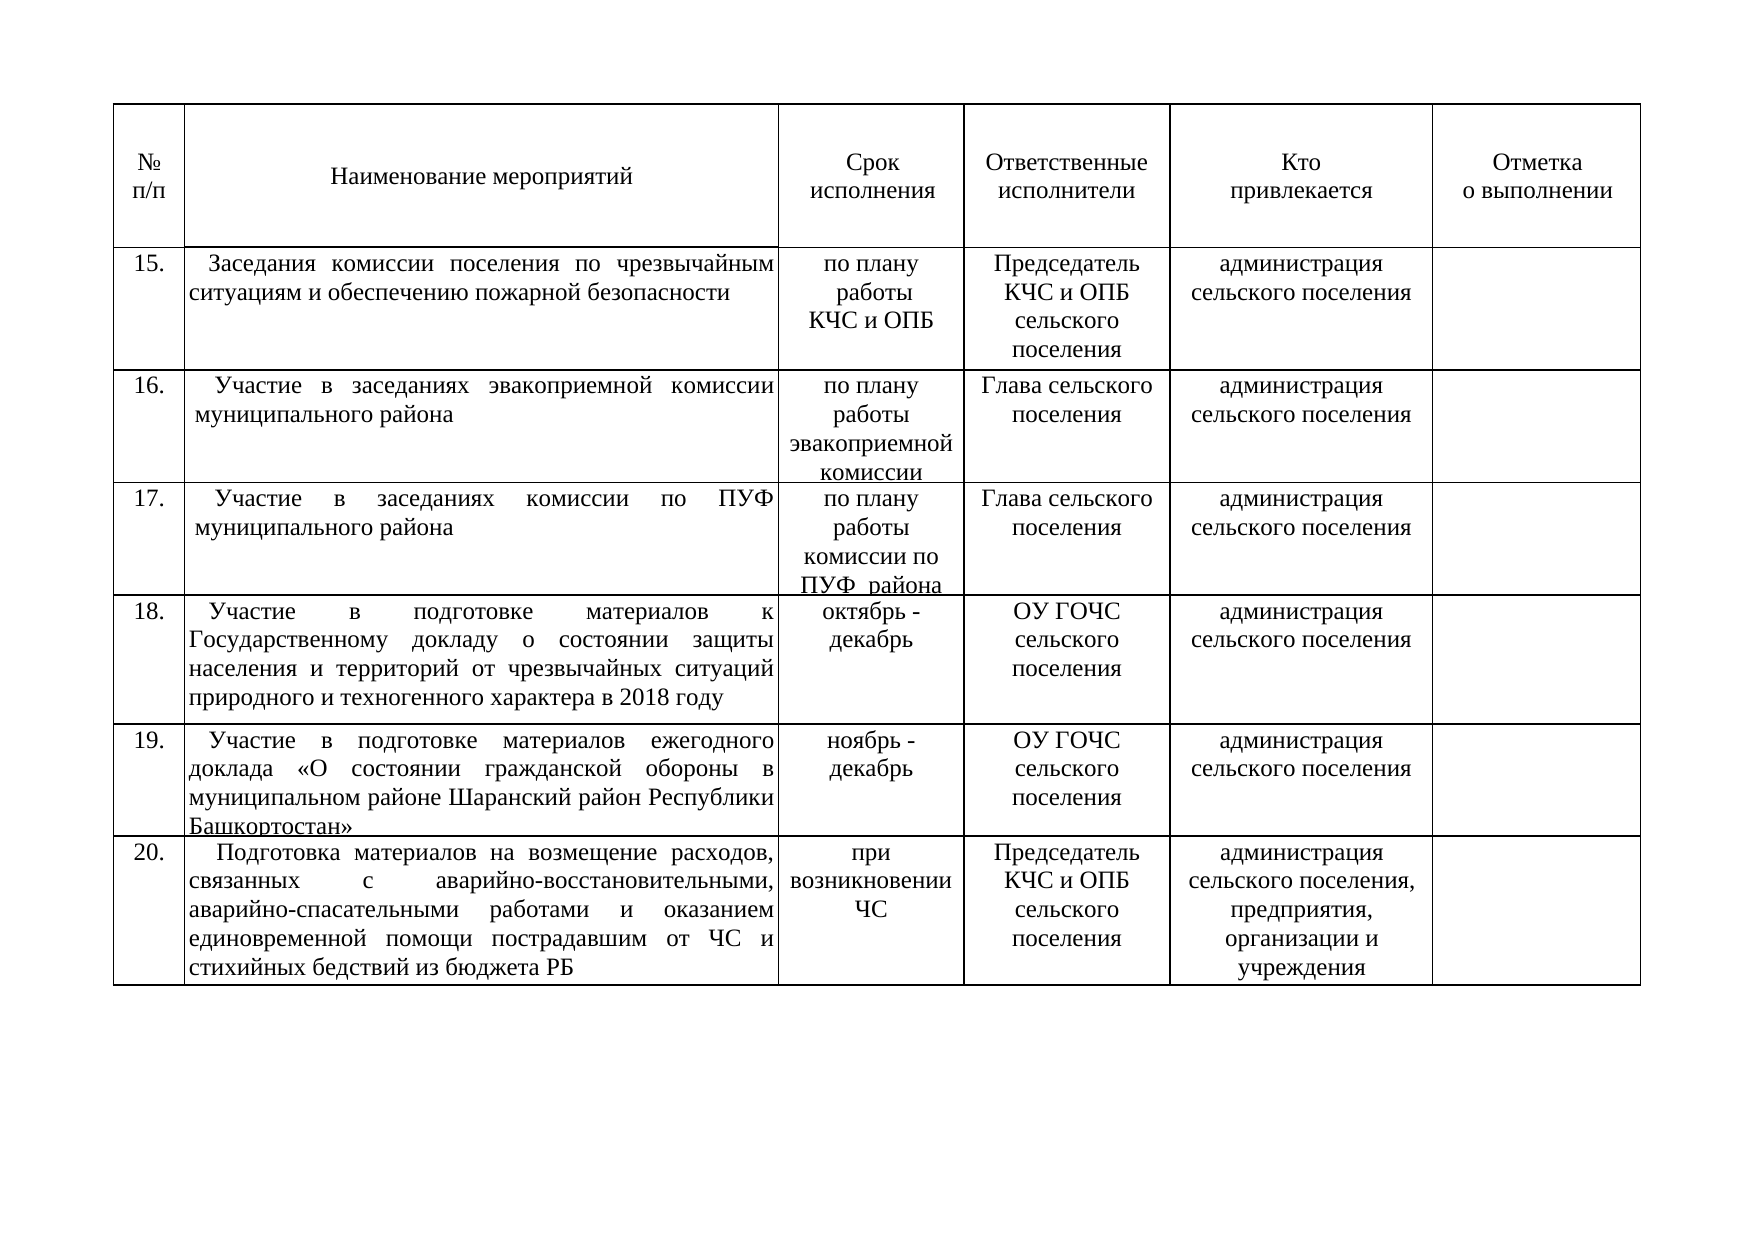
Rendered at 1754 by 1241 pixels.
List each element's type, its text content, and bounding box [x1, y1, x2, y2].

table_header Ответственные исполнители [965, 105, 1169, 246]
table_cell [1433, 371, 1640, 482]
table_cell администрация сельского поселения [1171, 725, 1432, 835]
table_header Наименование мероприятий [185, 105, 778, 246]
table_cell по плану работы КЧС и ОПБ [779, 248, 963, 369]
table_cell [1433, 837, 1640, 984]
table_cell по плану работы эвакоприемной комиссии [779, 371, 963, 482]
table_cell администрация сельского поселения [1171, 248, 1432, 369]
table_cell [1433, 725, 1640, 835]
table_cell 16. [114, 371, 184, 482]
table_cell администрация сельского поселения [1171, 483, 1432, 594]
table_cell 19. [114, 725, 184, 835]
table_cell Заседания комиссии поселения по чрезвычайным ситуациям и обеспечению пожарной безопасности [185, 248, 778, 369]
table_cell ОУ ГОЧС сельского поселения [965, 596, 1169, 723]
table_cell ноябрь - декабрь [779, 725, 963, 835]
table_cell администрация сельского поселения, предприятия, организации и учреждения [1171, 837, 1432, 984]
table_cell Участие в подготовке материалов к Государственному докладу о состоянии защиты населения и территорий от чрезвычайных ситуаций природного и техногенного характера в 2018 году [185, 596, 778, 723]
table_cell 15. [114, 248, 184, 369]
table_cell Председатель КЧС и ОПБ сельского поселения [965, 837, 1169, 984]
table_cell Участие в заседаниях комиссии по ПУФ муниципального района [185, 483, 778, 594]
table_header № п/п [114, 105, 184, 246]
table_cell администрация сельского поселения [1171, 596, 1432, 723]
table_cell Глава сельского поселения [965, 371, 1169, 482]
table_cell ОУ ГОЧС сельского поселения [965, 725, 1169, 835]
table_header Кто привлекается [1171, 105, 1432, 246]
table_header Срок исполнения [779, 105, 963, 246]
table_cell [1433, 483, 1640, 594]
table_cell [1433, 596, 1640, 723]
table_cell Участие в заседаниях эвакоприемной комиссии муниципального района [185, 371, 778, 482]
table_cell 20. [114, 837, 184, 984]
table_header Отметка о выполнении [1433, 105, 1640, 246]
table_cell по плану работы комиссии по ПУФ района [779, 483, 963, 594]
table_cell Участие в подготовке материалов ежегодного доклада «О состоянии гражданской обороны в муниципальном районе Шаранский район Республики Башкортостан» [185, 725, 778, 835]
table_cell администрация сельского поселения [1171, 371, 1432, 482]
table_cell Председатель КЧС и ОПБ сельского поселения [965, 248, 1169, 369]
table_cell Подготовка материалов на возмещение расходов, связанных с аварийно-восстановительными, аварийно-спасательными работами и оказанием единовременной помощи пострадавшим от ЧС и стихийных бедствий из бюджета РБ [185, 837, 778, 984]
table_cell [1433, 248, 1640, 369]
table_cell при возникновении ЧС [779, 837, 963, 984]
table_cell октябрь - декабрь [779, 596, 963, 723]
table_cell Глава сельского поселения [965, 483, 1169, 594]
table_cell 18. [114, 596, 184, 723]
table_cell 17. [114, 483, 184, 594]
